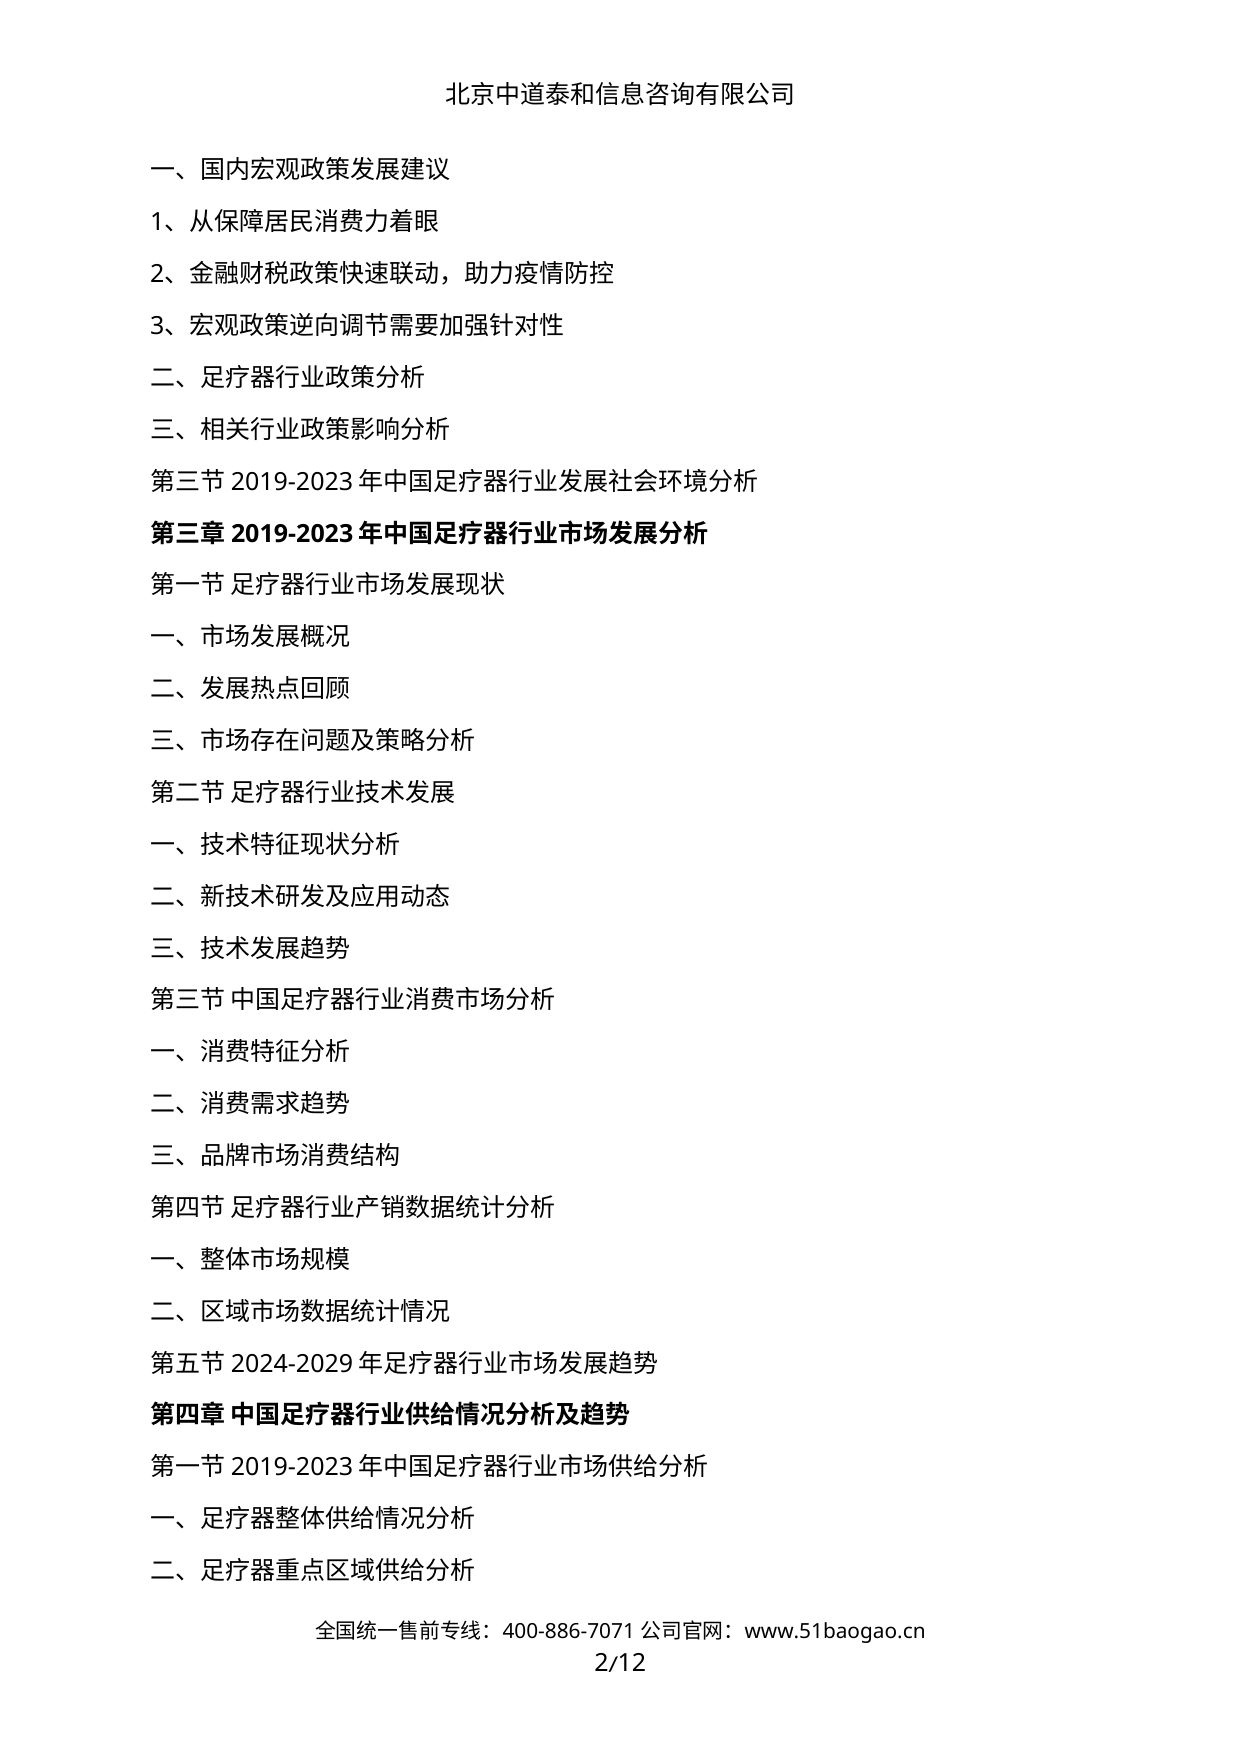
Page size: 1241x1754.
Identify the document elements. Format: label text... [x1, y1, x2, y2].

text 一、国内宏观政策发展建议 [150, 150, 1090, 186]
text 第五节 2024-2029年足疗器行业市场发展趋势 [150, 1343, 1090, 1379]
text 3、宏观政策逆向调节需要加强针对性 [150, 306, 1090, 342]
text 三、相关行业政策影响分析 [150, 409, 1090, 446]
text 三、市场存在问题及策略分析 [150, 721, 1090, 757]
text 第四章 中国足疗器行业供给情况分析及趋势 [150, 1395, 1090, 1431]
text 一、技术特征现状分析 [150, 824, 1090, 861]
text 第一节 足疗器行业市场发展现状 [150, 565, 1090, 601]
text 第三章 2019-2023年中国足疗器行业市场发展分析 [150, 513, 1090, 549]
text 1、从保障居民消费力着眼 [150, 202, 1090, 238]
text 二、区域市场数据统计情况 [150, 1291, 1090, 1327]
text 一、消费特征分析 [150, 1032, 1090, 1068]
text 第四节 足疗器行业产销数据统计分析 [150, 1187, 1090, 1224]
text 2、金融财税政策快速联动，助力疫情防控 [150, 254, 1090, 290]
text 二、消费需求趋势 [150, 1084, 1090, 1120]
text 二、足疗器重点区域供给分析 [150, 1551, 1090, 1587]
text 第三节 2019-2023年中国足疗器行业发展社会环境分析 [150, 461, 1090, 497]
text 第三节 中国足疗器行业消费市场分析 [150, 980, 1090, 1016]
text 三、品牌市场消费结构 [150, 1136, 1090, 1172]
text 一、市场发展概况 [150, 617, 1090, 653]
text 一、足疗器整体供给情况分析 [150, 1499, 1090, 1535]
text 二、新技术研发及应用动态 [150, 876, 1090, 912]
text 一、整体市场规模 [150, 1239, 1090, 1276]
text 第一节 2019-2023年中国足疗器行业市场供给分析 [150, 1447, 1090, 1483]
text 二、足疗器行业政策分析 [150, 357, 1090, 394]
text 第二节 足疗器行业技术发展 [150, 772, 1090, 809]
text 三、技术发展趋势 [150, 928, 1090, 964]
text 二、发展热点回顾 [150, 669, 1090, 705]
